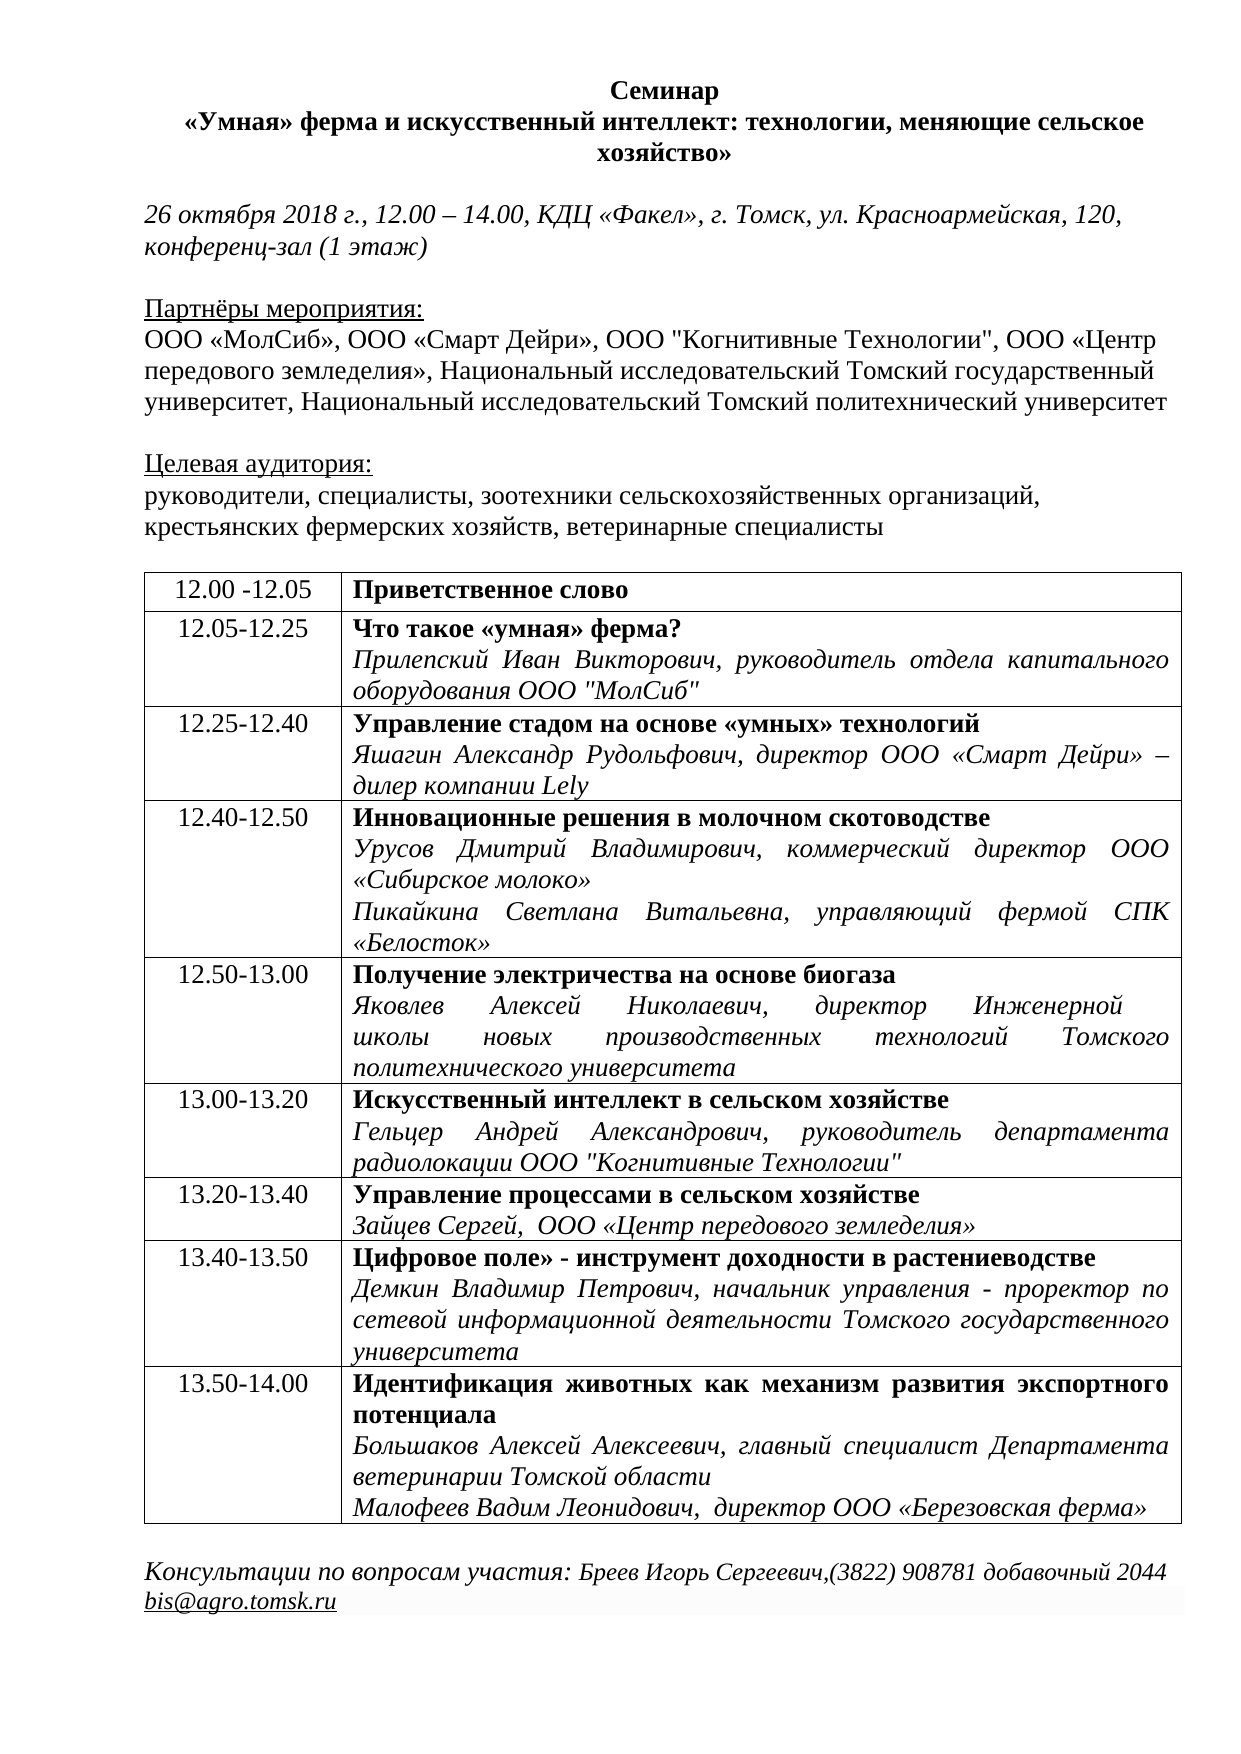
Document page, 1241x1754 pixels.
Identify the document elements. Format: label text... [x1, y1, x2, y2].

table_header Семинар «Умная» ферма и искусственный интеллект: технологии, меняющие сельское хозяйство» 26 октября 2018 г., 12.00 – 14.00, КДЦ «Факел», г. Томск, ул. Красноармейская, 120, конференц-зал (1 этаж) Партнёры мероприятия: ООО «МолСиб», ООО «Смарт Дейри», ООО "Когнитивные Технологии", ООО «Центр передового земледелия», Национальный исследовательский Томский государственный университет, Национальный исследовательский Томский политехнический университет Целевая аудитория: руководители, специалисты, зоотехники сельскохозяйственных организаций, крестьянских фермерских хозяйств, ветеринарные специалисты Консультации по вопросам участия: Бреев Игорь Сергеевич,(3822) 908781 добавочный 2044 bis@agro.tomsk.ru [133, 74, 1196, 1646]
